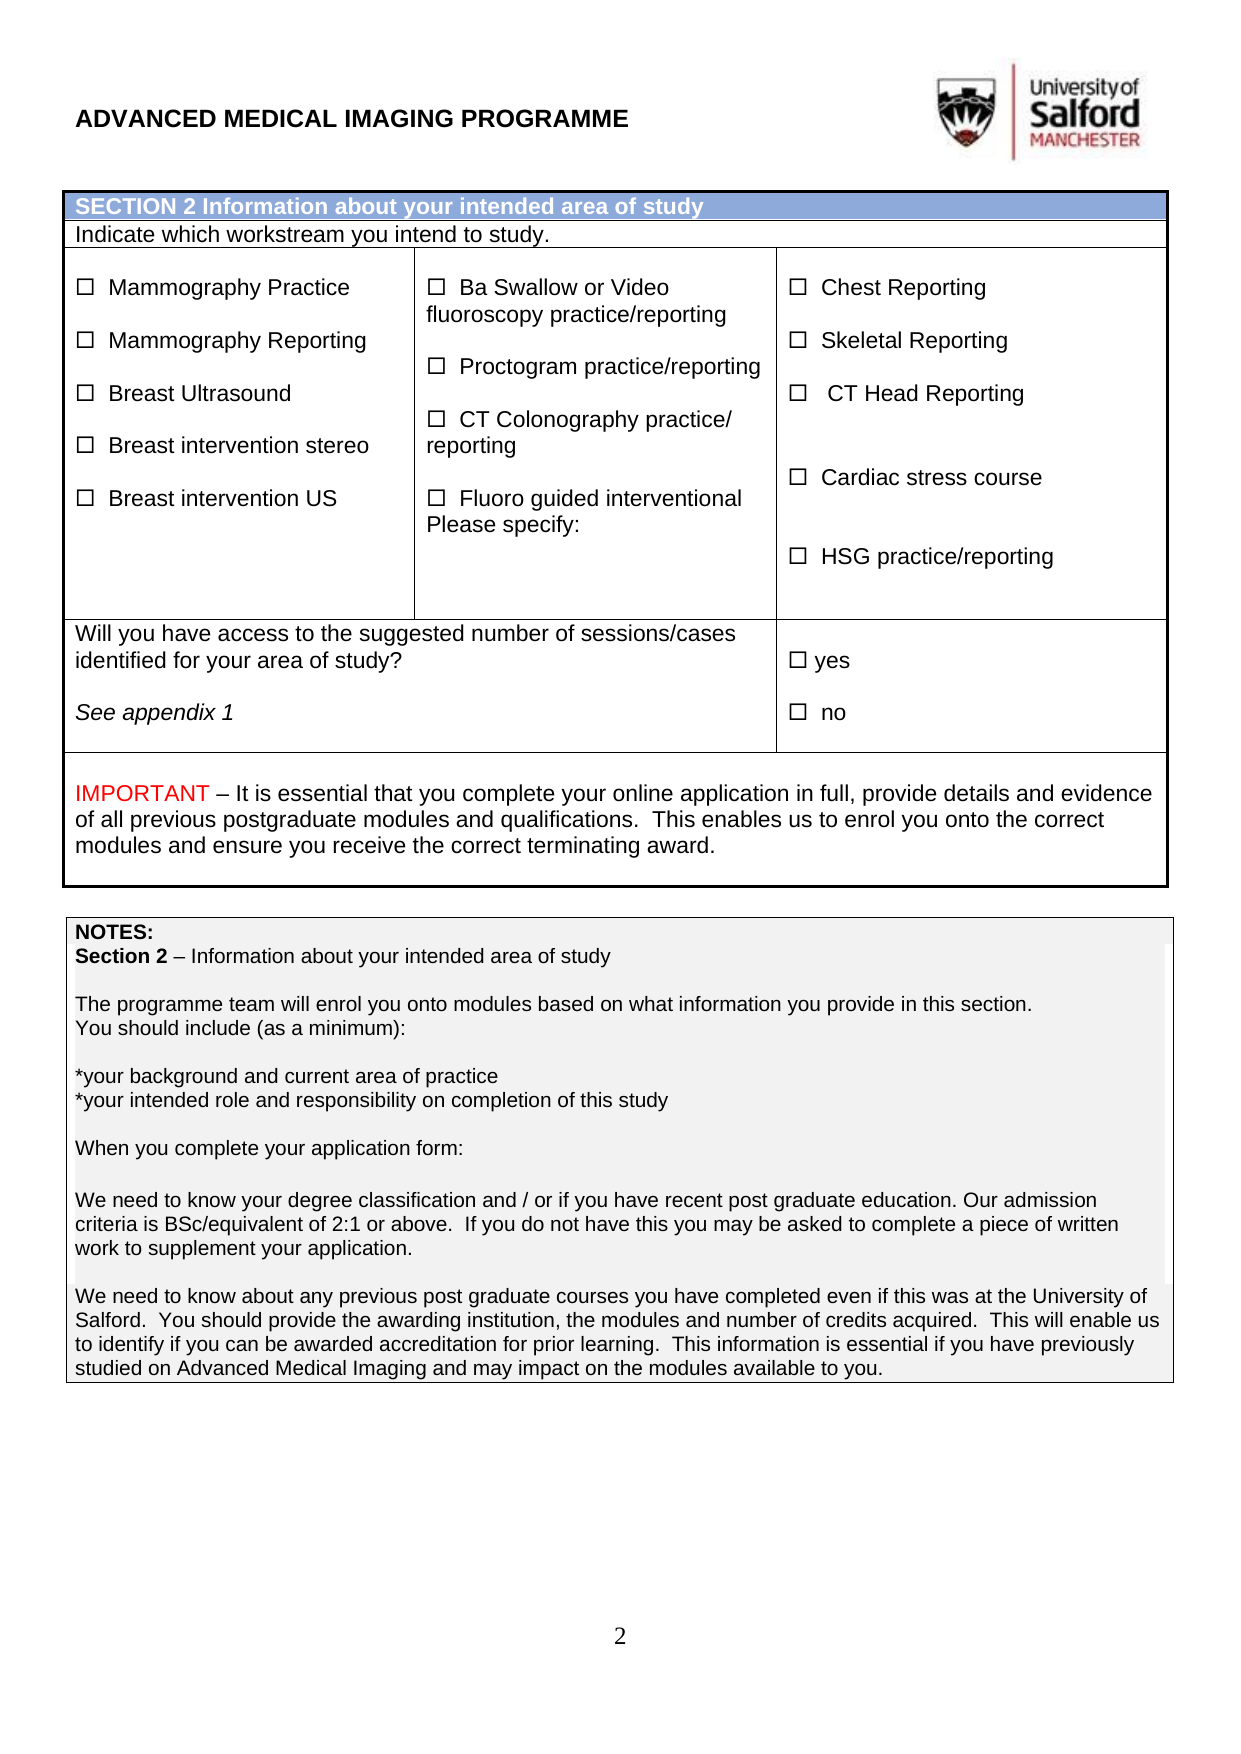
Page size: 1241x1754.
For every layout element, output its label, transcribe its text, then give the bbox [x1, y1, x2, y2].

picture [921, 58, 1152, 165]
table_header SECTION 2 Information about your intended area of study [65, 193, 1166, 219]
table_cell IMPORTANT – It is essential that you complete your online application in full, provide details and evidence of all previous postgraduate modules and qualifications. This enables us to enrol you onto the correct modules and ensure you receive the correct terminating award. [65, 753, 1166, 885]
table_cell Ba Swallow or Video fluoroscopy practice/reporting Proctogram practice/reporting CT Colonography practice/ reporting Fluoro guided interventional Please specify: [415, 248, 776, 619]
text We need to know your degree classification and / or if you have recent post graduate education. Our admission criteria is BSc/equivalent of 2:1 or above. If you do not have this you may be asked to complete a piece of written work to supplement your application. [75, 1188, 1165, 1260]
text You should include (as a minimum): [75, 1016, 1165, 1040]
table_cell Mammography Practice Mammography Reporting Breast Ultrasound Breast intervention stereo Breast intervention US [65, 248, 414, 619]
table_cell Chest Reporting Skeletal Reporting CT Head Reporting Cardiac stress course HSG practice/reporting [777, 248, 1166, 619]
text The programme team will enrol you onto modules based on what information you provide in this section. [75, 992, 1165, 1016]
table_cell Will you have access to the suggested number of sessions/cases identified for your area of study? See appendix 1 [65, 620, 776, 752]
text *your intended role and responsibility on completion of this study [75, 1088, 1165, 1112]
text We need to know about any previous post graduate courses you have completed even if this was at the University of Salford. You should provide the awarding institution, the modules and number of credits acquired. This will enable us to identify if you can be awarded accreditation for prior learning. This information is essential if you have previously studied on Advanced Medical Imaging and may impact on the modules available to you. [67, 1281, 1173, 1382]
text When you complete your application form: [75, 1136, 1165, 1188]
text Section 2 – Information about your intended area of study [75, 944, 1165, 968]
text *your background and current area of practice [75, 1064, 1165, 1088]
table_cell yes no [777, 620, 1166, 752]
table_cell Indicate which workstream you intend to study. [65, 221, 1166, 247]
text NOTES: [67, 918, 1173, 944]
